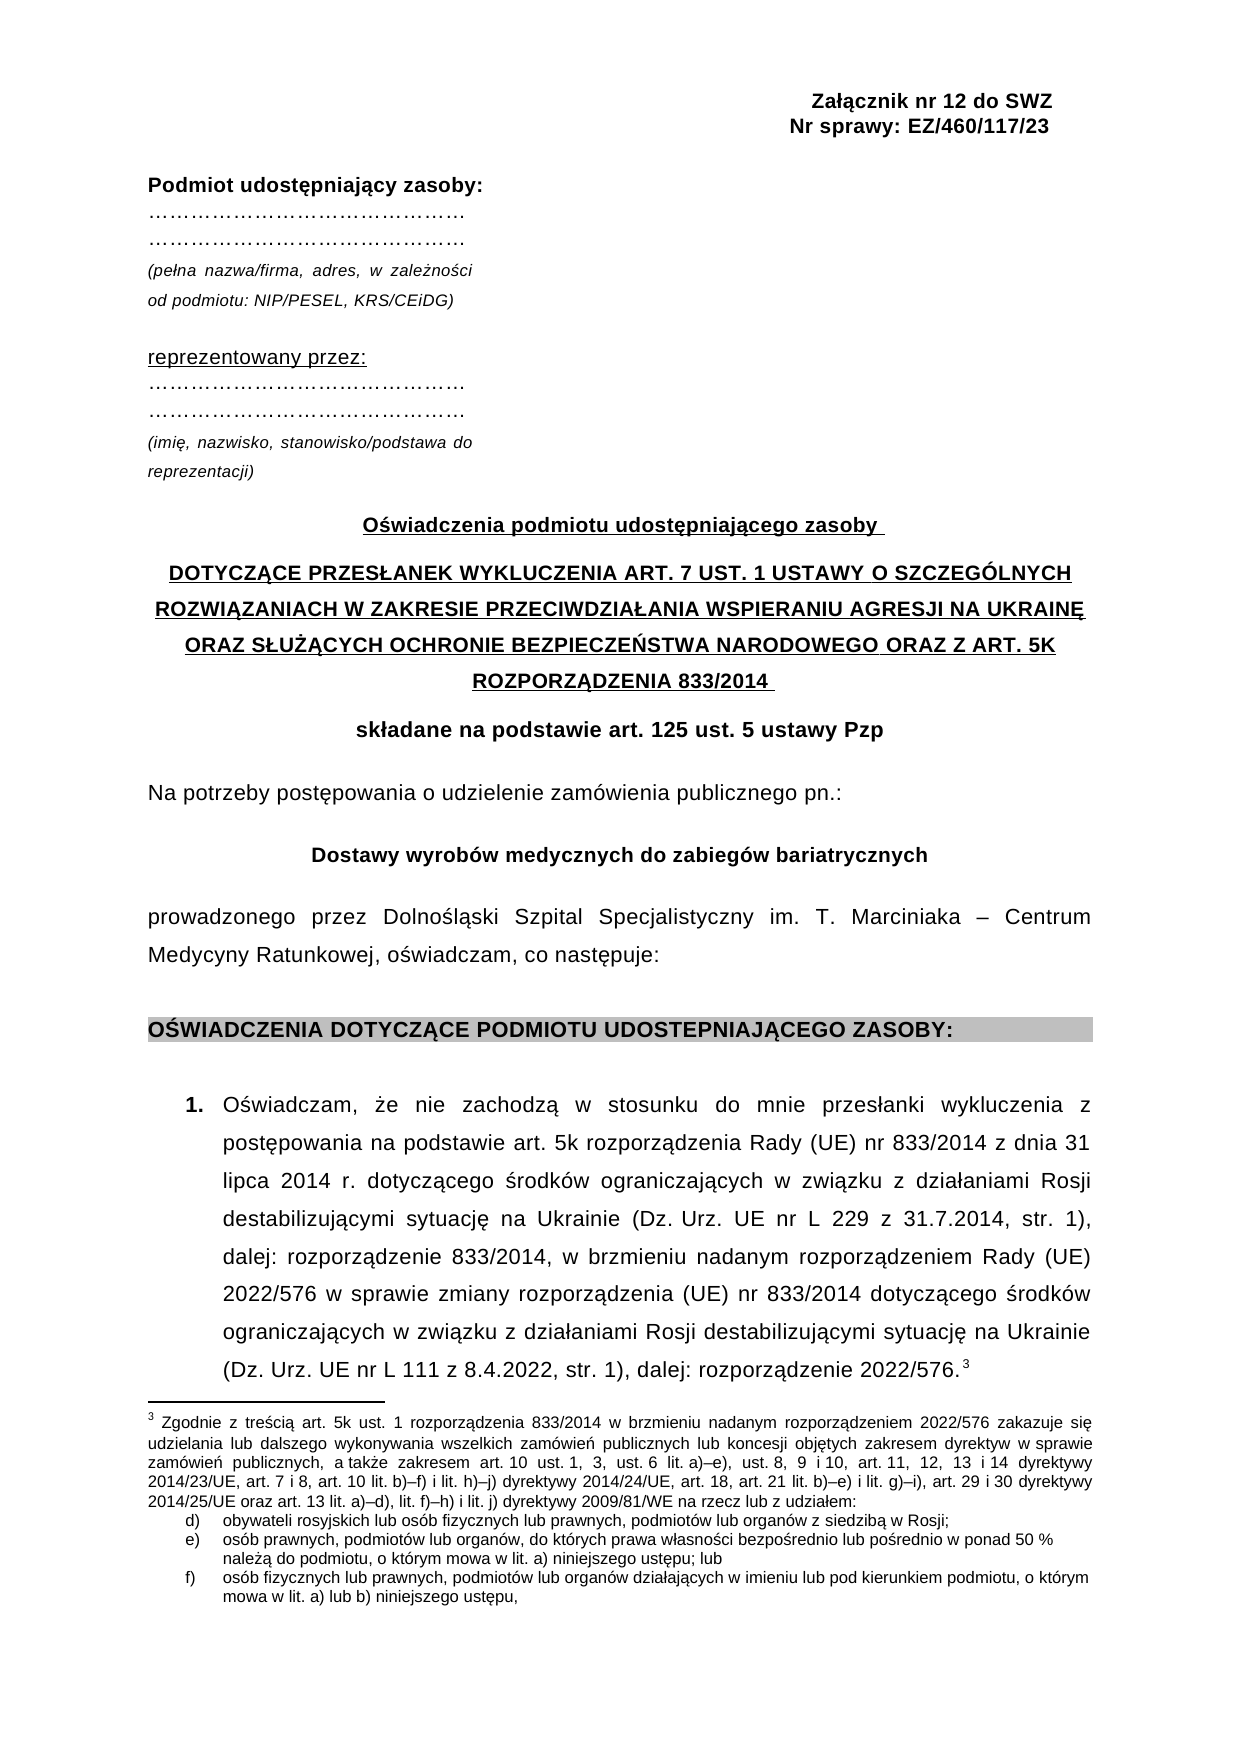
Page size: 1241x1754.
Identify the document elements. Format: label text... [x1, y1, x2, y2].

text OŚWIADCZENIA DOTYCZĄCE PODMIOTU UDOSTEPNIAJĄCEGO ZASOBY: [148, 1017, 1093, 1042]
text Na potrzeby postępowania o udzielenie zamówienia publicznego pn.: [148, 780, 1093, 805]
text (imię, nazwisko, stanowisko/podstawa do reprezentacji) [148, 425, 472, 483]
text ……………………………………………………………………………… [148, 198, 472, 250]
text DOTYCZĄCE PRZESŁANEK WYKLUCZENIA ART. 7 UST. 1 USTAWY o szczególnych rozwiązaniach w zakresie przeciwdziałania wspieraniu agresji na Ukrainę oraz służących ochronie bezpieczeństwa narodowego ORAZ Z ART. 5K ROZPORZĄDZENIA 833/2014 [148, 561, 1093, 693]
text Dostawy wyrobów medycznych do zabiegów bariatrycznych [148, 843, 1093, 867]
text reprezentowany przez: [148, 341, 1093, 370]
text Podmiot udostępniający zasoby: [148, 169, 1093, 198]
text Oświadczenia podmiotu udostępniającego zasoby [148, 513, 1093, 537]
list Oświadczam, że nie zachodzą w stosunku do mnie przesłanki wykluczenia z postępowania na podstawie art. 5k rozporządzenia Rady (UE) nr 833/2014 z dnia 31 lipca 2014 r. dotyczącego środków ograniczających w związku z działaniami Rosji destabilizującymi sytuację na Ukrainie (Dz. Urz. UE nr L 229 z 31.7.2014, str. 1), dalej: rozporządzenie 833/2014, w brzmieniu nadanym rozporządzeniem Rady (UE) 2022/576 w sprawie zmiany rozporządzenia (UE) nr 833/2014 dotyczącego środków ograniczających w związku z działaniami Rosji destabilizującymi sytuację na Ukrainie (Dz. Urz. UE nr L 111 z 8.4.2022, str. 1), dalej: rozporządzenie 2022/576. [185, 1092, 1093, 1382]
text składane na podstawie art. 125 ust. 5 ustawy Pzp [148, 717, 1093, 742]
text ……………………………………………………………………………… [148, 370, 472, 422]
text prowadzonego przez Dolnośląski Szpital Specjalistyczny im. T. Marciniaka – Centrum Medycyny Ratunkowej, oświadczam, co następuje: [148, 904, 1093, 967]
text (pełna nazwa/firma, adres, w zależności od podmiotu: NIP/PESEL, KRS/CEiDG) [148, 253, 472, 312]
text Nr sprawy: EZ/460/117/23 [605, 114, 1093, 138]
text Załącznik nr 12 do SWZ [738, 89, 1093, 113]
